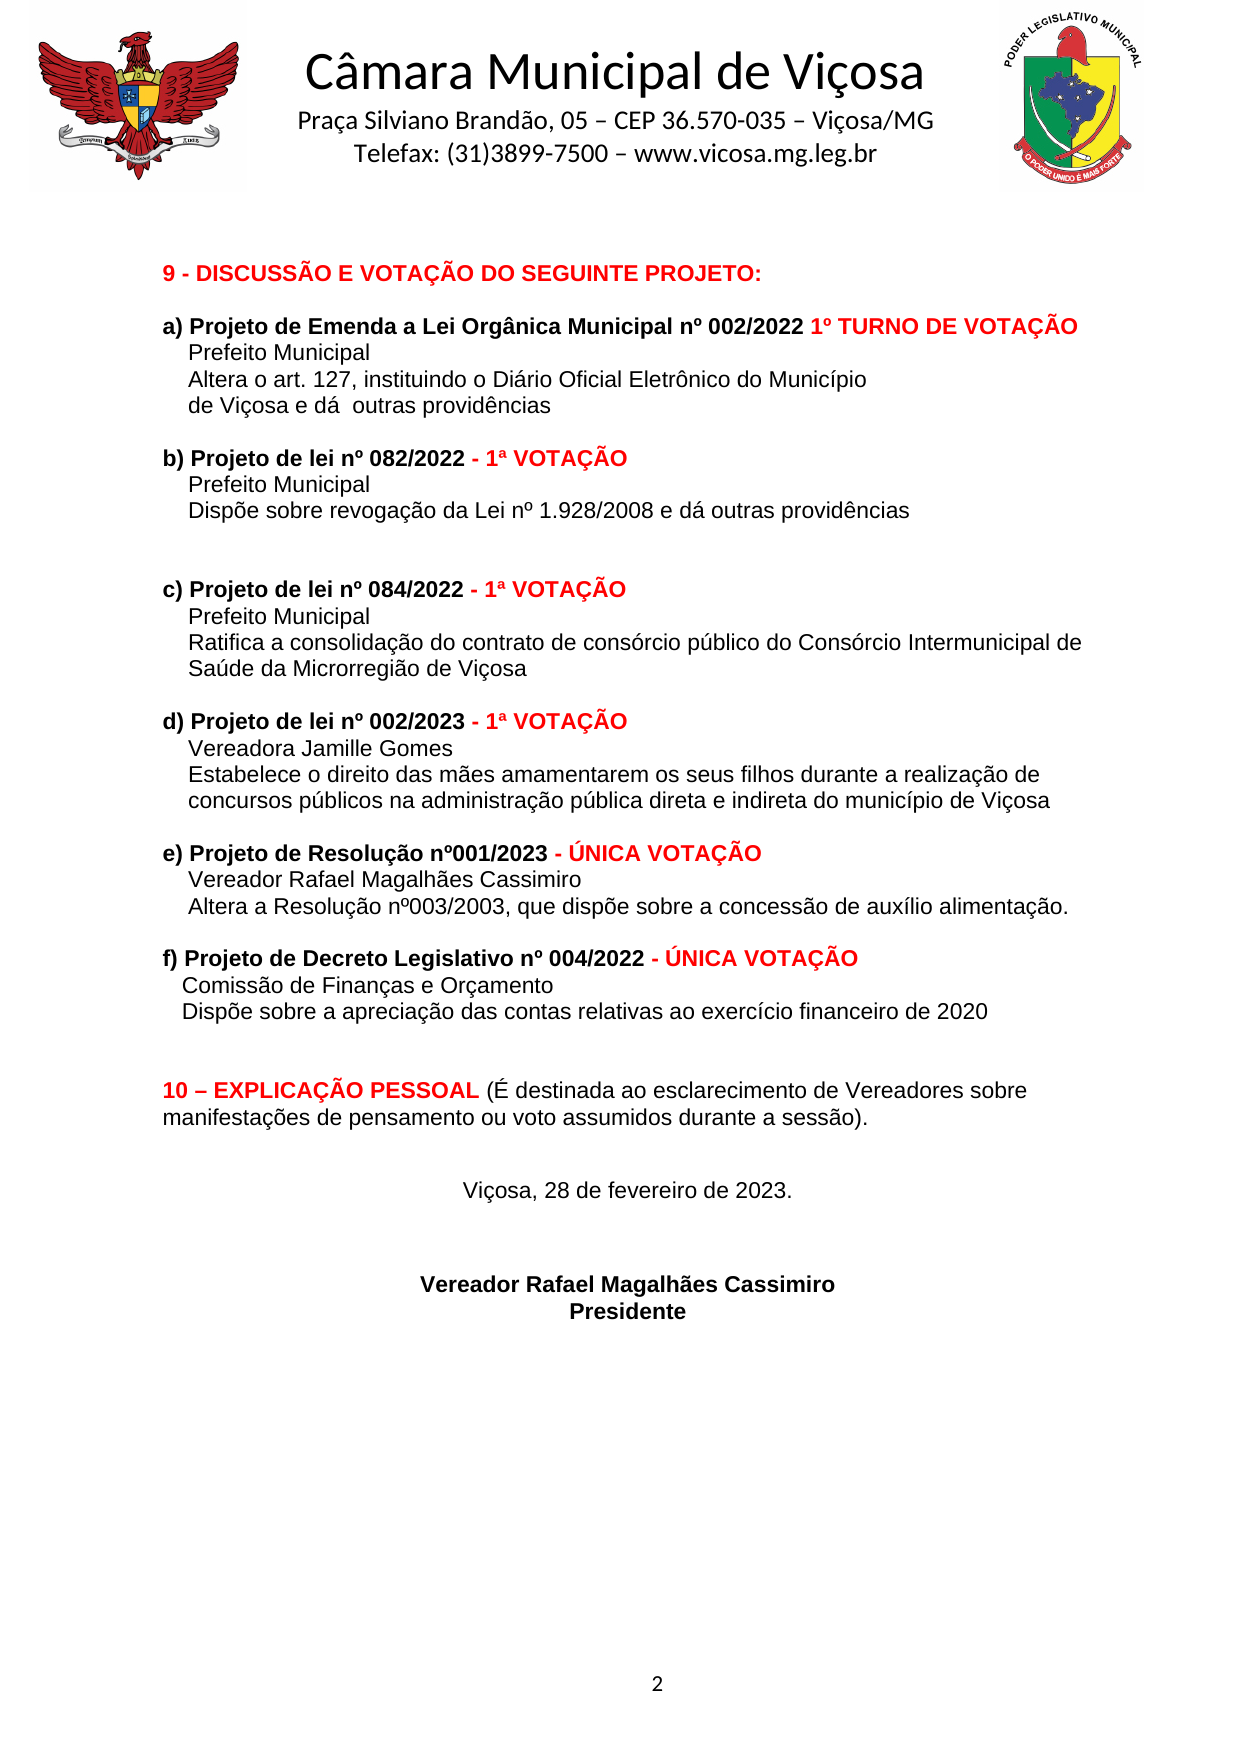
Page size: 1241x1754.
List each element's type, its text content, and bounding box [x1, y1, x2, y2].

text Vereadora Jamille Gomes [162, 734, 1093, 761]
text Saúde da Microrregião de Viçosa [162, 655, 1093, 682]
text Viçosa, 28 de fevereiro de 2023. [162, 1177, 1093, 1203]
picture [998, 0, 1144, 192]
text Presidente [162, 1298, 1093, 1324]
text f) Projeto de Decreto Legislativo nº 004/2022 - ÚNICA VOTAÇÃO [162, 945, 1093, 972]
text Vereador Rafael Magalhães Cassimiro [162, 866, 1093, 893]
text concursos públicos na administração pública direta e indireta do município de Viçosa [162, 787, 1093, 813]
text d) Projeto de lei nº 002/2023 - 1ª VOTAÇÃO [162, 708, 1093, 734]
text Prefeito Municipal [162, 471, 1093, 497]
text Altera o art. 127, instituindo o Diário Oficial Eletrônico do Município [162, 366, 1093, 392]
text e) Projeto de Resolução nº001/2023 - ÚNICA VOTAÇÃO [162, 840, 1093, 866]
text Dispõe sobre a apreciação das contas relativas ao exercício financeiro de 2020 [162, 998, 1093, 1024]
text c) Projeto de lei nº 084/2022 - 1ª VOTAÇÃO [162, 576, 1093, 603]
text Prefeito Municipal [162, 339, 1093, 366]
text Altera a Resolução nº003/2003, que dispõe sobre a concessão de auxílio alimentação. [162, 893, 1093, 919]
text 9 - DISCUSSÃO E VOTAÇÃO DO SEGUINTE PROJETO: [162, 260, 1093, 286]
text Prefeito Municipal [162, 603, 1093, 629]
text Comissão de Finanças e Orçamento [162, 972, 1093, 998]
text b) Projeto de lei nº 082/2022 - 1ª VOTAÇÃO [162, 444, 1093, 471]
text Estabelece o direito das mães amamentarem os seus filhos durante a realização de [162, 761, 1093, 787]
picture [28, 0, 248, 192]
text Ratifica a consolidação do contrato de consórcio público do Consórcio Intermunicipal de [162, 629, 1093, 655]
text Dispõe sobre revogação da Lei nº 1.928/2008 e dá outras providências [162, 497, 1093, 524]
text Vereador Rafael Magalhães Cassimiro [162, 1271, 1093, 1298]
text 10 – EXPLICAÇÃO PESSOAL (É destinada ao esclarecimento de Vereadores sobre manifestações de pensamento ou voto assumidos durante a sessão). [162, 1077, 1093, 1130]
text de Viçosa e dá outras providências [162, 392, 1093, 418]
text a) Projeto de Emenda a Lei Orgânica Municipal nº 002/2022 1º TURNO DE VOTAÇÃO [162, 313, 1093, 339]
